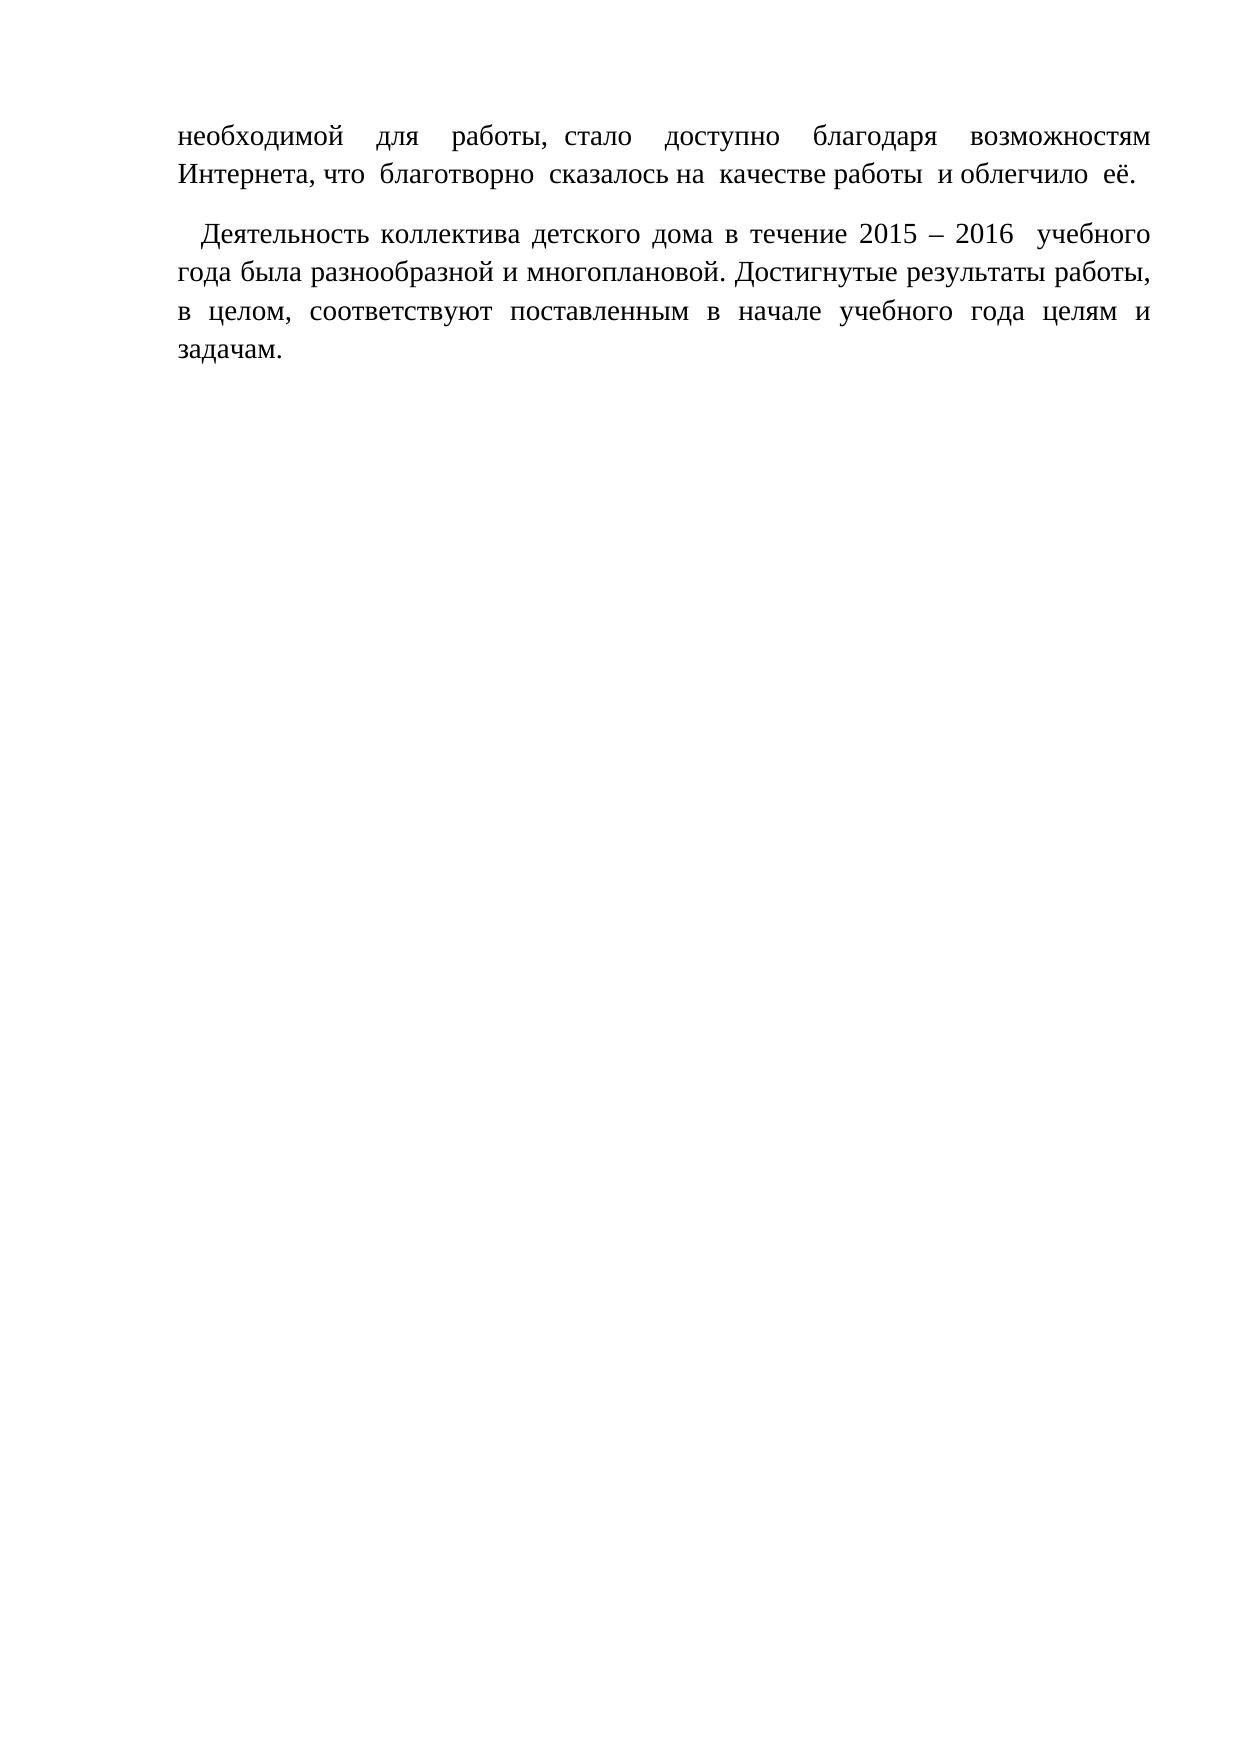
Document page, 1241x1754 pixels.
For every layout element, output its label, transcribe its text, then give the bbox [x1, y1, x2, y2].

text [177, 118, 1152, 190]
text Деятельность коллектива детского дома в течение 2015 – 2016 учебного года была разнообразной и многоплановой. Достигнутые результаты работы, в целом, соответствуют поставленным в начале учебного года целям и задачам. [177, 216, 1152, 365]
